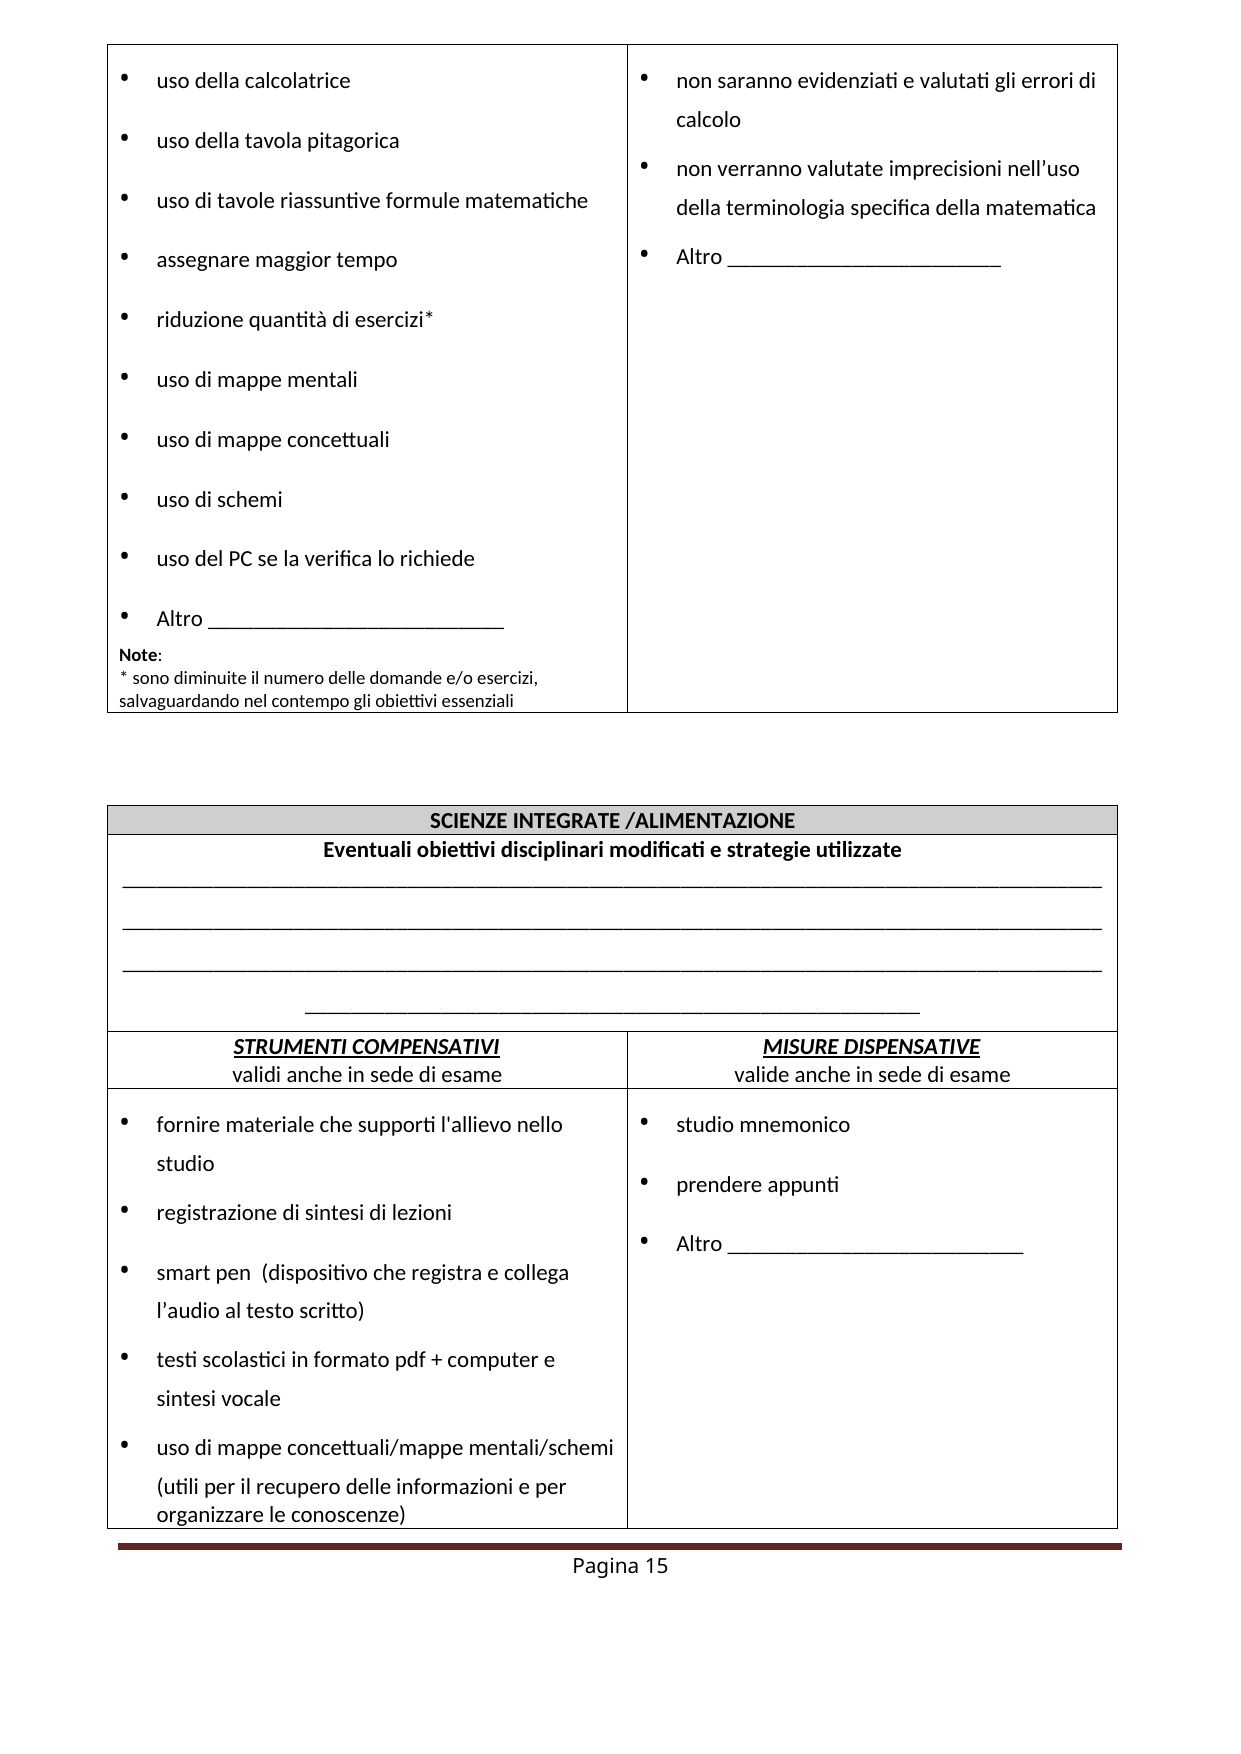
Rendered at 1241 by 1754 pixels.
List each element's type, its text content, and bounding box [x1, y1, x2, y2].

table_cell non saranno evidenziati e valutati gli errori di calcolo non verranno valutate imprecisioni nell’uso della terminologia specifica della matematica Altro ________________________ [628, 45, 1117, 712]
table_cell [628, 1089, 1117, 1528]
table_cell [108, 1089, 627, 1528]
table_cell uso della calcolatrice uso della tavola pitagorica uso di tavole riassuntive formule matematiche assegnare maggior tempo riduzione quantità di esercizi* uso di mappe mentali uso di mappe concettuali uso di schemi uso del PC se la verifica lo richiede Altro __________________________ Note: * sono diminuite il numero delle domande e/o esercizi, salvaguardando nel contempo gli obiettivi essenziali [108, 45, 627, 712]
table_cell STRUMENTI COMPENSATIVI validi anche in sede di esame [108, 1032, 627, 1088]
table_cell Eventuali obiettivi disciplinari modificati e strategie utilizzate ________________________________________________________________________________________________________________________________________________________________________________________________________________________________________________________________________________________________________________________ [108, 835, 1117, 1031]
table_header SCIENZE INTEGRATE /ALIMENTAZIONE [108, 806, 1117, 834]
table_cell MISURE DISPENSATIVE valide anche in sede di esame [628, 1032, 1117, 1088]
